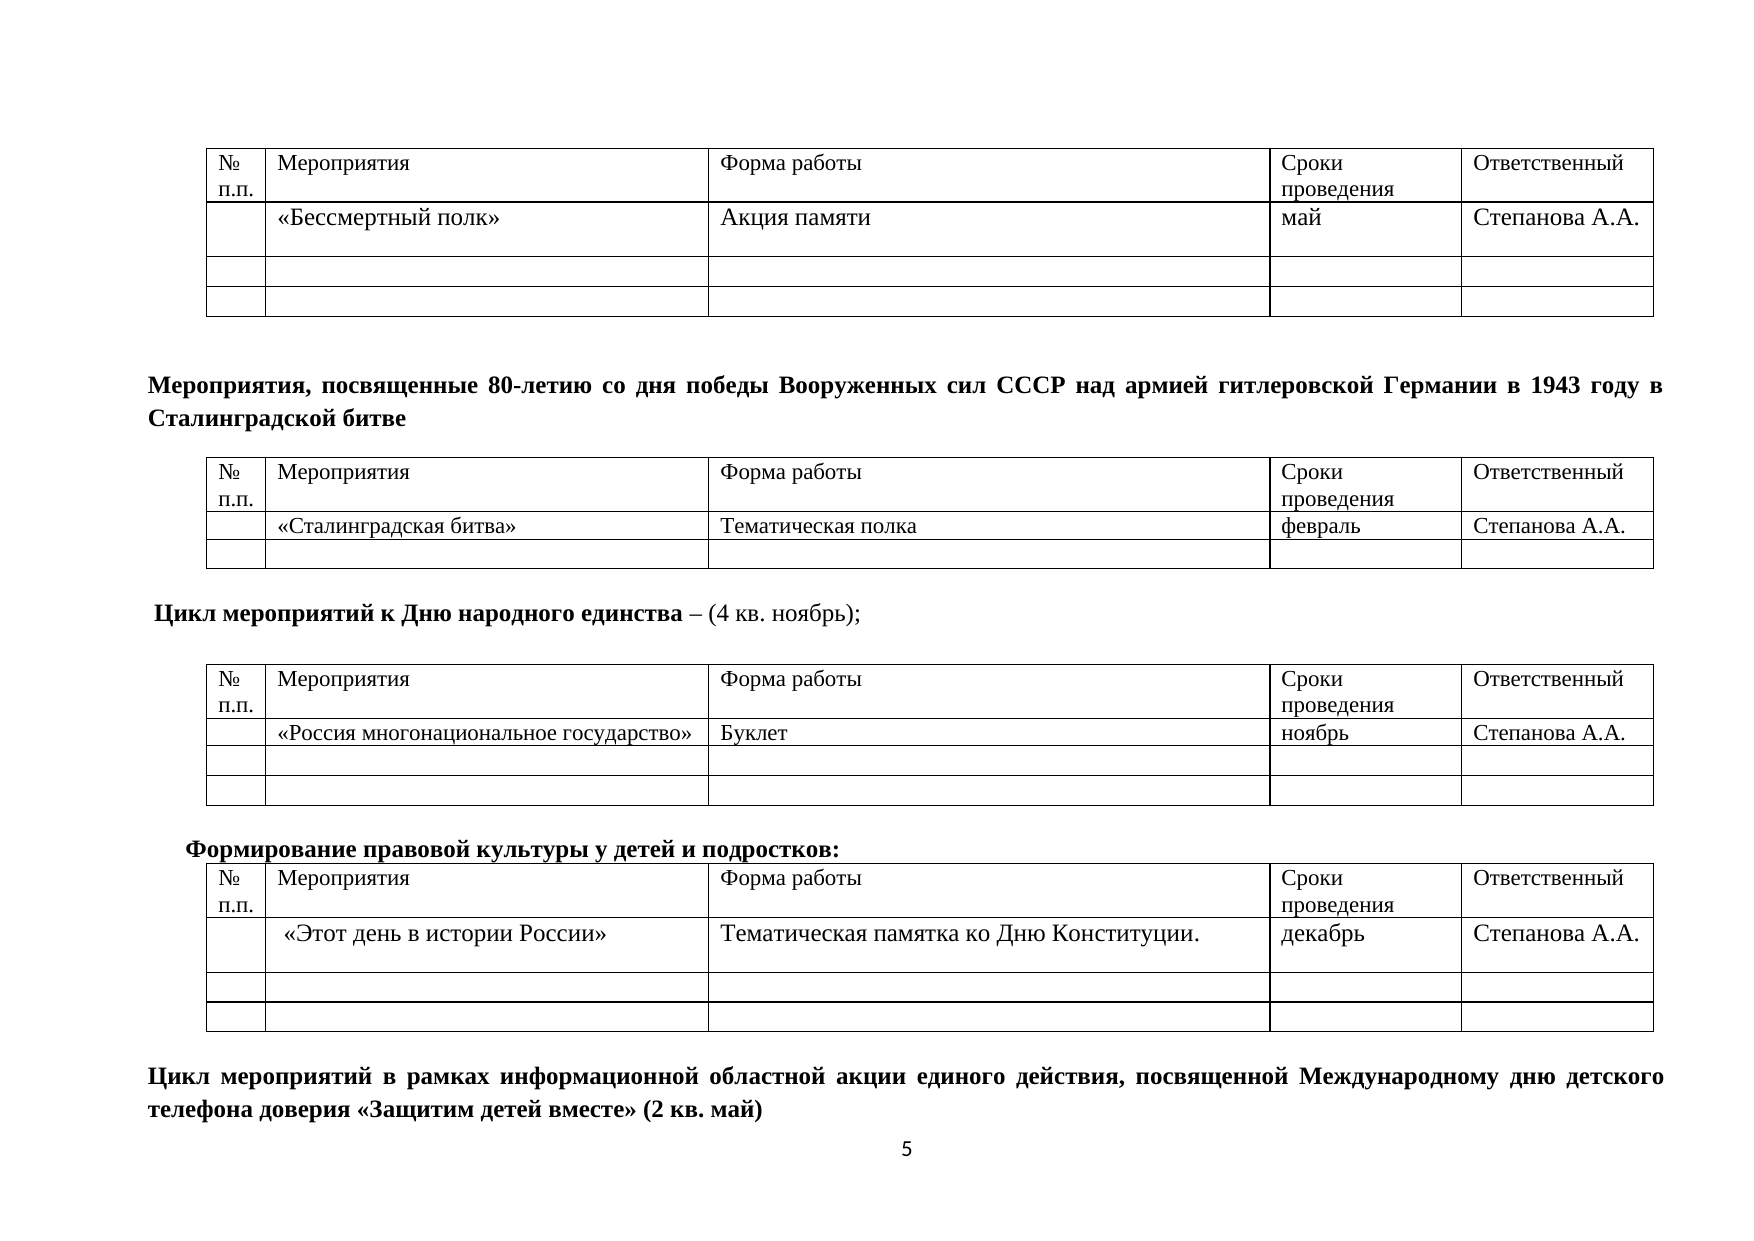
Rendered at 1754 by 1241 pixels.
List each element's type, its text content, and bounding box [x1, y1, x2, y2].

table_cell февраль [1271, 512, 1461, 538]
table_cell [1462, 257, 1653, 286]
table_cell [1462, 540, 1653, 568]
table_cell [1462, 287, 1653, 316]
table_header Ответственный [1462, 864, 1653, 917]
table_header Сроки проведения [1271, 864, 1461, 917]
table_header Форма работы [709, 458, 1269, 511]
table_cell [1462, 746, 1653, 775]
table_cell [266, 746, 708, 775]
table_cell [1271, 257, 1461, 286]
table_cell [1271, 776, 1461, 805]
table_cell [1271, 973, 1461, 1001]
table_header Сроки проведения [1271, 665, 1461, 718]
table_cell [709, 776, 1269, 805]
table_header Мероприятия [266, 458, 708, 511]
table_cell [207, 719, 265, 745]
table_cell [1462, 776, 1653, 805]
table_cell «Бессмертный полк» [266, 203, 708, 256]
table_cell [207, 918, 265, 972]
table_cell [266, 287, 708, 316]
table_cell [207, 1003, 265, 1031]
table_cell [1462, 973, 1653, 1001]
table_header Сроки проведения [1271, 149, 1461, 201]
table_header Форма работы [709, 149, 1269, 201]
table_cell [1271, 287, 1461, 316]
table_cell [1271, 540, 1461, 568]
table_cell [207, 746, 265, 775]
table_header Форма работы [709, 864, 1269, 917]
table_cell [1271, 1003, 1461, 1031]
table_cell [266, 973, 708, 1001]
table_header Мероприятия [266, 864, 708, 917]
table_cell декабрь [1271, 918, 1461, 972]
table_cell Буклет [709, 719, 1269, 745]
table_cell [709, 973, 1269, 1001]
table_cell Степанова А.А. [1462, 719, 1653, 745]
table_cell [207, 776, 265, 805]
table_cell май [1271, 203, 1461, 256]
table_header Мероприятия [266, 665, 708, 718]
table_cell [207, 287, 265, 316]
text Цикл мероприятий в рамках информационной областной акции единого действия, посвященной Международному дню детского телефона доверия «Защитим детей вместе» (2 кв. май) [148, 1061, 1665, 1123]
table_cell [709, 746, 1269, 775]
table_cell [207, 540, 265, 568]
table_cell [207, 203, 265, 256]
table_header Ответственный [1462, 665, 1653, 718]
table_header Мероприятия [266, 149, 708, 201]
table_cell [709, 1003, 1269, 1031]
table_cell Степанова А.А. [1462, 512, 1653, 538]
table_cell [207, 512, 265, 538]
table_cell «Россия многонациональное государство» [266, 719, 708, 745]
table_header Сроки проведения [1271, 458, 1461, 511]
table_cell [709, 540, 1269, 568]
text Мероприятия, посвященные 80-летию со дня победы Вооруженных сил СССР над армией гитлеровской Германии в 1943 году в Сталинградской битве [148, 370, 1665, 432]
table_cell [266, 540, 708, 568]
table_cell [266, 1003, 708, 1031]
table_header Ответственный [1462, 458, 1653, 511]
table_cell «Этот день в истории России» [266, 918, 708, 972]
table_cell Степанова А.А. [1462, 918, 1653, 972]
table_header № п.п. [207, 458, 265, 511]
table_header № п.п. [207, 864, 265, 917]
table_header Форма работы [709, 665, 1269, 718]
table_cell [1271, 746, 1461, 775]
table_cell Степанова А.А. [1462, 203, 1653, 256]
table_header № п.п. [207, 665, 265, 718]
table_cell Тематическая памятка ко Дню Конституции. [709, 918, 1269, 972]
table_cell Акция памяти [709, 203, 1269, 256]
table_header № п.п. [207, 149, 265, 201]
table_cell [207, 257, 265, 286]
table_cell [709, 287, 1269, 316]
text Формирование правовой культуры у детей и подростков: [185, 834, 1665, 863]
table_cell [266, 257, 708, 286]
table_cell «Сталинградская битва» [266, 512, 708, 538]
table_cell [207, 973, 265, 1001]
text Цикл мероприятий к Дню народного единства – (4 кв. ноябрь); [148, 598, 1665, 627]
table_cell [266, 776, 708, 805]
table_cell Тематическая полка [709, 512, 1269, 538]
table_cell [709, 257, 1269, 286]
table_header Ответственный [1462, 149, 1653, 201]
table_cell ноябрь [1271, 719, 1461, 745]
table_cell [1462, 1003, 1653, 1031]
